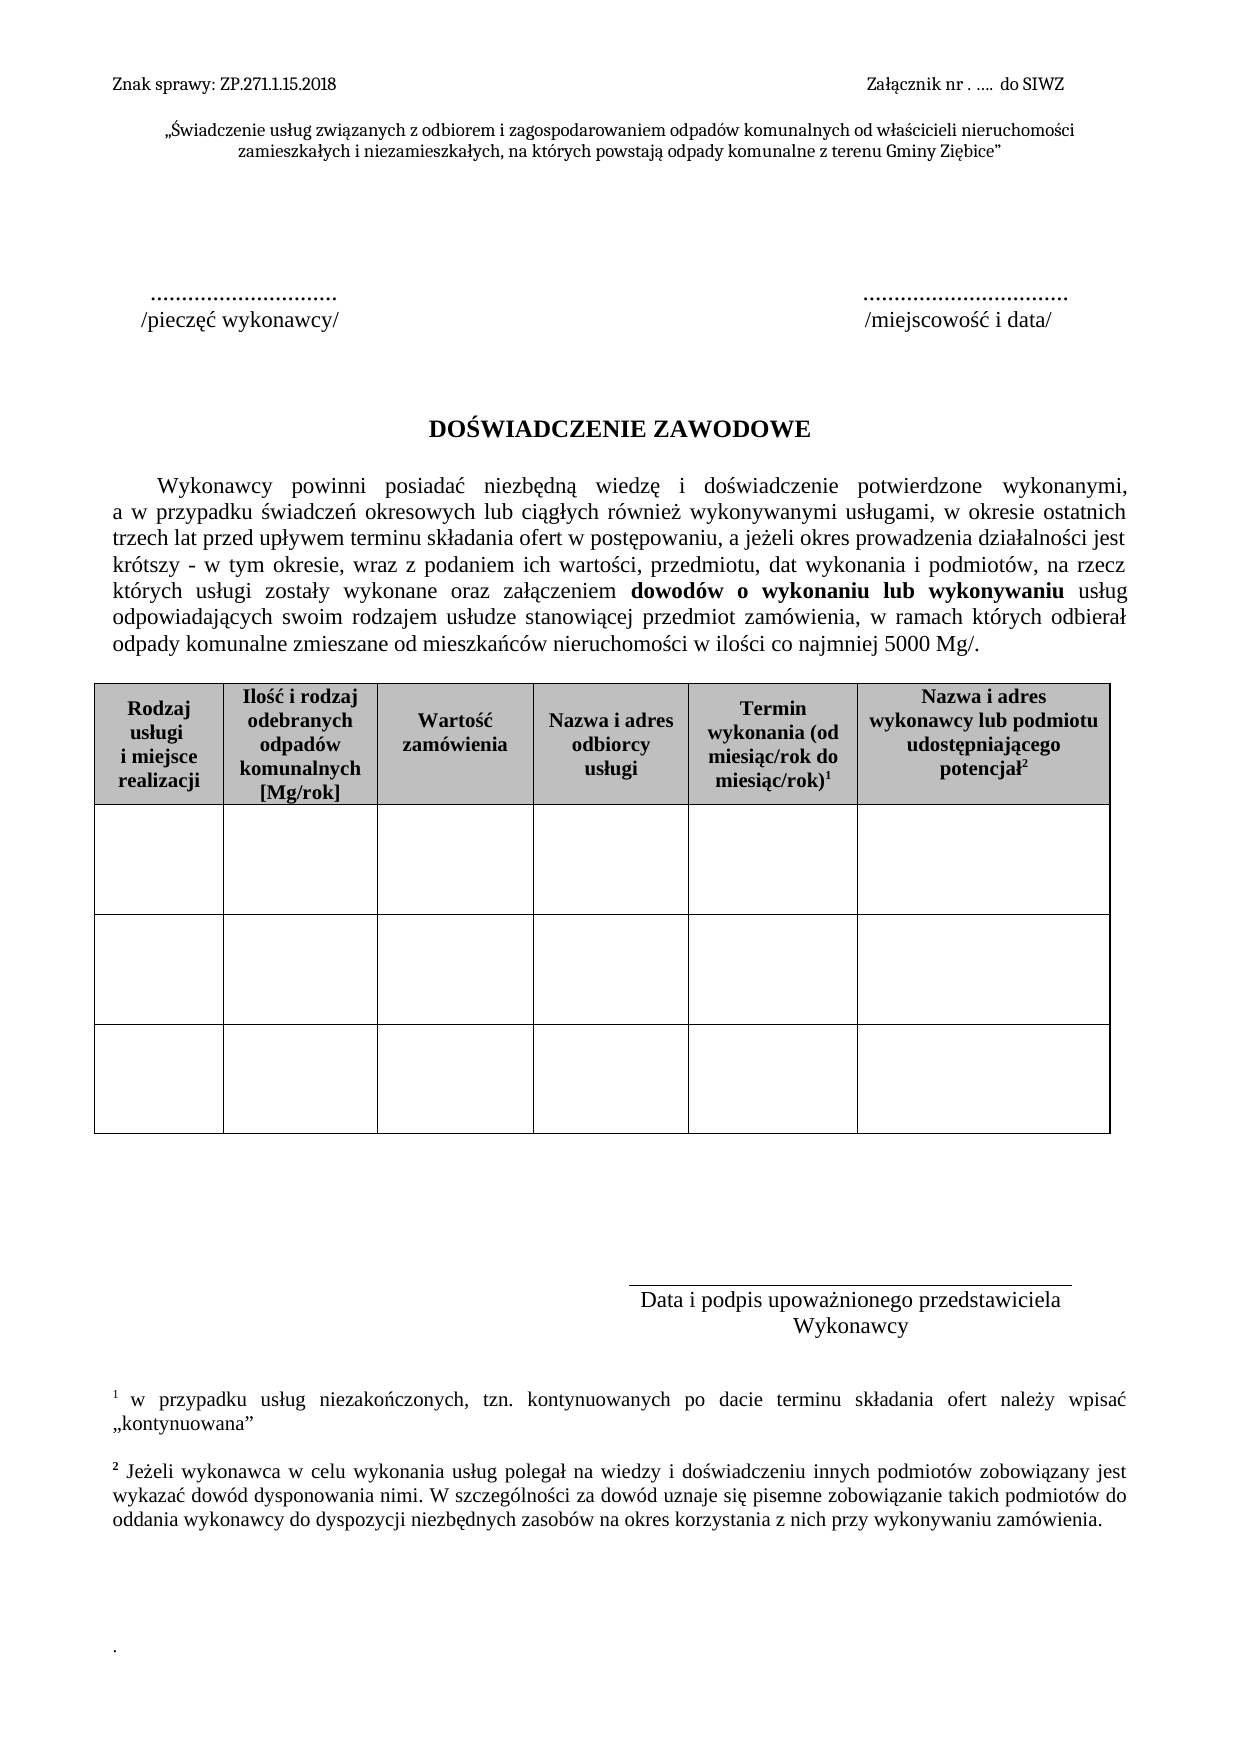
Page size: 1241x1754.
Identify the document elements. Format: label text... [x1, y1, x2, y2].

table_cell [378, 915, 533, 1023]
table_cell [224, 1025, 377, 1133]
table_header Ilość i rodzaj odebranych odpadów komunalnych [Mg/rok] [224, 684, 377, 804]
table_cell [858, 1025, 1109, 1133]
text DOŚWIADCZENIE ZAWODOWE [112, 414, 1128, 443]
table_header Termin wykonania (od miesiąc/rok do miesiąc/rok)1 [689, 684, 857, 804]
table_cell [224, 915, 377, 1023]
text Data i podpis upoważnionego przedstawiciela Wykonawcy [629, 1286, 1072, 1339]
table_cell [534, 915, 688, 1023]
table_header Rodzaj usługi i miejsce realizacji [95, 684, 223, 804]
text .............................. ................................. [112, 277, 1128, 306]
text /pieczęć wykonawcy/ /miejscowość i data/ [112, 306, 1128, 333]
text Wykonawcy powinni posiadać niezbędną wiedzę i doświadczenie potwierdzone wykonanymi, a w przypadku świadczeń okresowych lub ciągłych również wykonywanymi usługami, w okresie ostatnich trzech lat przed upływem terminu składania ofert w postępowaniu, a jeżeli okres prowadzenia działalności jest krótszy - w tym okresie, wraz z podaniem ich wartości, przedmiotu, dat wykonania i podmiotów, na rzecz których usługi zostały wykonane oraz załączeniem dowodów o wykonaniu lub wykonywaniu usług odpowiadających swoim rodzajem usłudze stanowiącej przedmiot zamówienia, w ramach których odbierał odpady komunalne zmieszane od mieszkańców nieruchomości w ilości co najmniej 5000 Mg/. [112, 472, 1128, 656]
table_cell [224, 805, 377, 914]
table_cell [95, 915, 223, 1023]
table_cell [378, 805, 533, 914]
table_cell [534, 1025, 688, 1133]
text 1 w przypadku usług niezakończonych, tzn. kontynuowanych po dacie terminu składania ofert należy wpisać „kontynuowana” [112, 1387, 1128, 1435]
table_cell [95, 805, 223, 914]
table_cell [689, 805, 857, 914]
table_cell [858, 805, 1109, 914]
table_cell [534, 805, 688, 914]
table_cell [858, 915, 1109, 1023]
table_header Wartość zamówienia [378, 684, 533, 804]
table_cell [689, 915, 857, 1023]
table_cell [378, 1025, 533, 1133]
table_header Nazwa i adres wykonawcy lub podmiotu udostępniającego potencjał2 [858, 684, 1109, 804]
table_cell [95, 1025, 223, 1133]
subtitle 2 Jeżeli wykonawca w celu wykonania usług polegał na wiedzy i doświadczeniu innych podmiotów zobowiązany jest wykazać dowód dysponowania nimi. W szczególności za dowód uznaje się pisemne zobowiązanie takich podmiotów do oddania wykonawcy do dyspozycji niezbędnych zasobów na okres korzystania z nich przy wykonywaniu zamówienia. [112, 1459, 1128, 1531]
table_cell [689, 1025, 857, 1133]
table_header Nazwa i adres odbiorcy usługi [534, 684, 688, 804]
